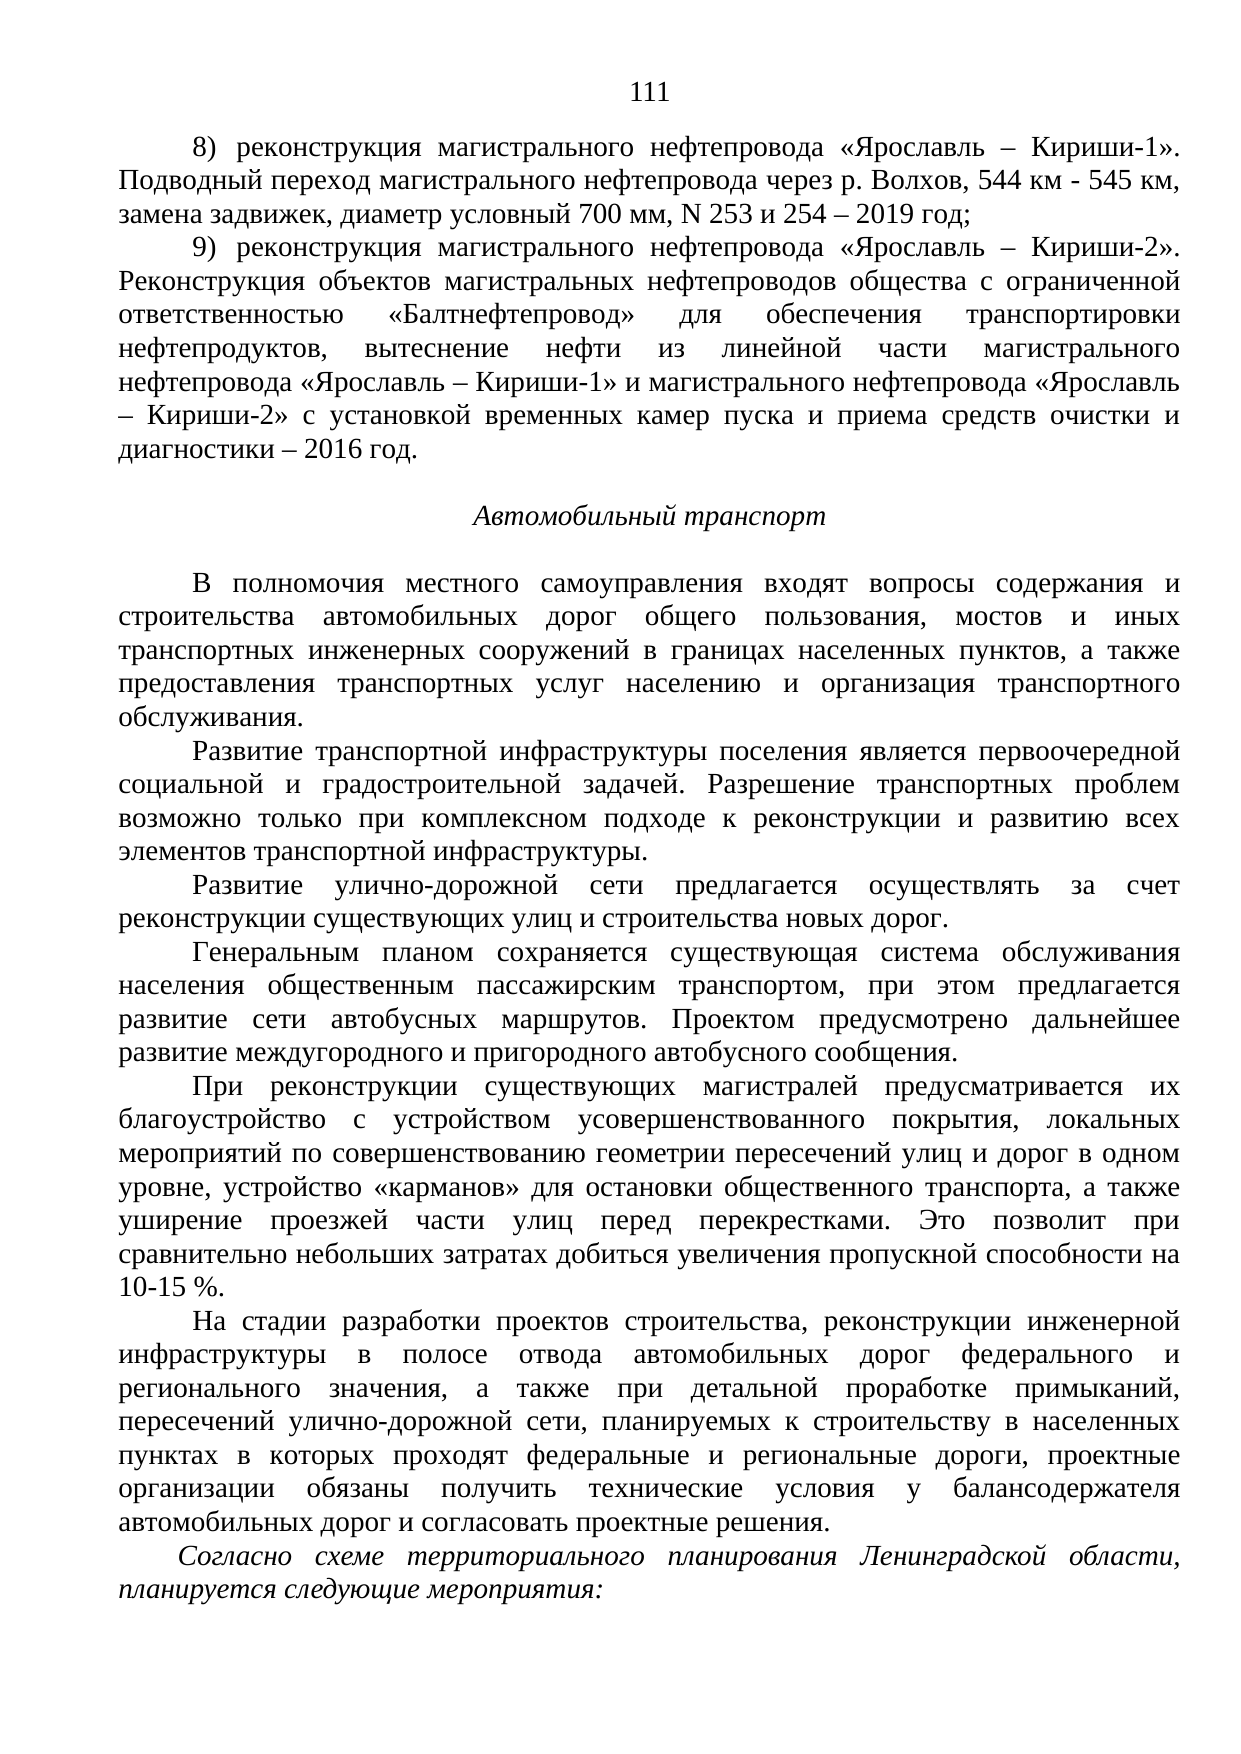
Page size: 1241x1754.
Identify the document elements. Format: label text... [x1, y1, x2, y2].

text Автомобильный транспорт [118, 498, 1181, 531]
list реконструкция магистрального нефтепровода «Ярославль – Кириши-2». Реконструкция объектов магистральных нефтепроводов общества с ограниченной ответственностью «Балтнефтепровод» для обеспечения транспортировки нефтепродуктов, вытеснение нефти из линейной части магистрального нефтепровода «Ярославль – Кириши-1» и магистрального нефтепровода «Ярославль – Кириши-2» с установкой временных камер пуска и приема средств очистки и диагностики – 2016 год. [118, 229, 1181, 464]
list реконструкция магистрального нефтепровода «Ярославль – Кириши-1». Подводный переход магистрального нефтепровода через р. Волхов, 544 км - 545 км, замена задвижек, диаметр условный 700 мм, N 253 и 254 – 2019 год; [118, 129, 1181, 229]
text Развитие улично-дорожной сети предлагается осуществлять за счет реконструкции существующих улиц и строительства новых дорог. [118, 867, 1181, 934]
text На стадии разработки проектов строительства, реконструкции инженерной инфраструктуры в полосе отвода автомобильных дорог федерального и регионального значения, а также при детальной проработке примыканий, пересечений улично-дорожной сети, планируемых к строительству в населенных пунктах в которых проходят федеральные и региональные дороги, проектные организации обязаны получить технические условия у балансодержателя автомобильных дорог и согласовать проектные решения. [118, 1303, 1181, 1538]
text Развитие транспортной инфраструктуры поселения является первоочередной социальной и градостроительной задачей. Разрешение транспортных проблем возможно только при комплексном подходе к реконструкции и развитию всех элементов транспортной инфраструктуры. [118, 733, 1181, 867]
text Генеральным планом сохраняется существующая система обслуживания населения общественным пассажирским транспортом, при этом предлагается развитие сети автобусных маршрутов. Проектом предусмотрено дальнейшее развитие междугородного и пригородного автобусного сообщения. [118, 934, 1181, 1068]
text При реконструкции существующих магистралей предусматривается их благоустройство с устройством усовершенствованного покрытия, локальных мероприятий по совершенствованию геометрии пересечений улиц и дорог в одном уровне, устройство «карманов» для остановки общественного транспорта, а также уширение проезжей части улиц перед перекрестками. Это позволит при сравнительно небольших затратах добиться увеличения пропускной способности на %. [118, 1068, 1181, 1303]
text В полномочия местного самоуправления входят вопросы содержания и строительства автомобильных дорог общего пользования, мостов и иных транспортных инженерных сооружений в границах населенных пунктов, а также предоставления транспортных услуг населению и организация транспортного обслуживания. [118, 565, 1181, 733]
text Согласно схеме территориального планирования Ленинградской области, планируется следующие мероприятия: [118, 1538, 1181, 1605]
